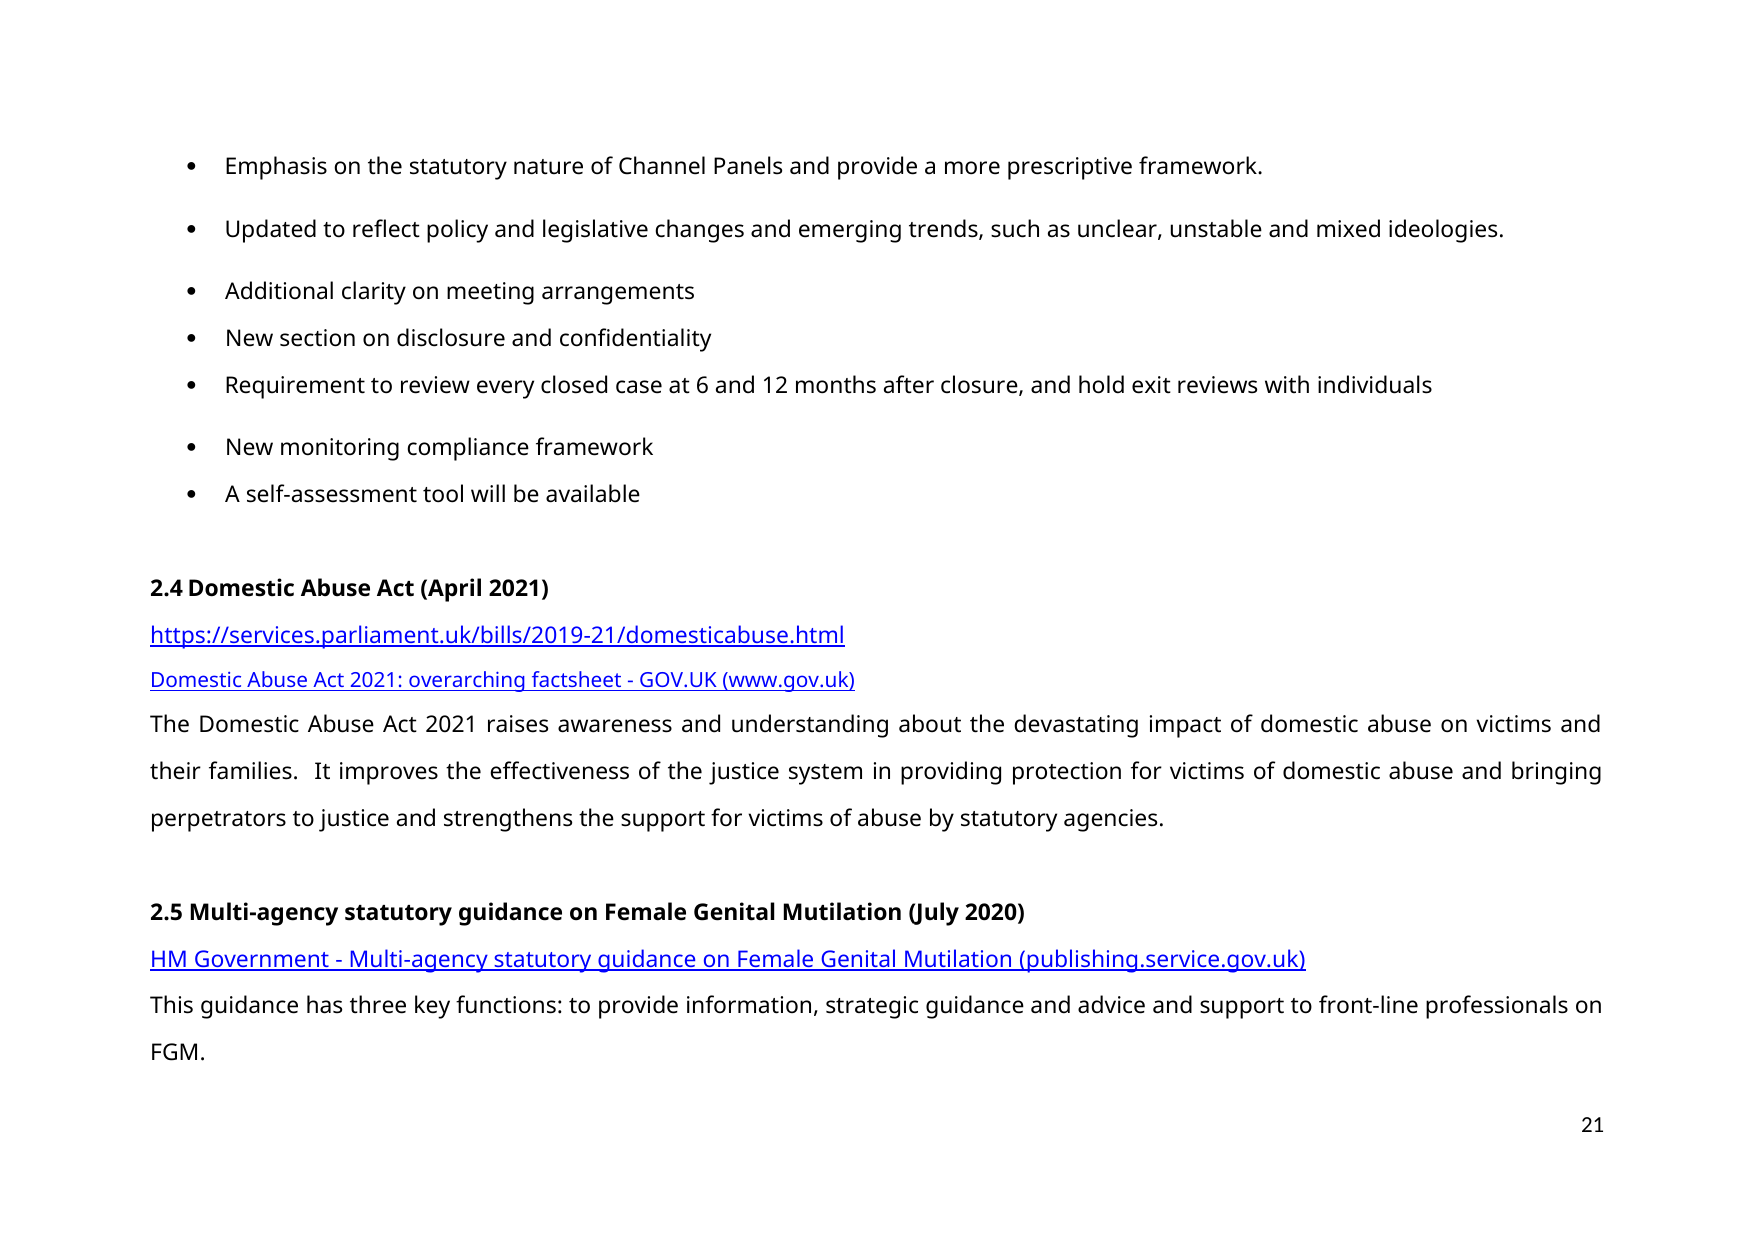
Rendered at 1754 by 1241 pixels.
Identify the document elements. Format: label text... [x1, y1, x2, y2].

text This guidance has three key functions: to provide information, strategic guidance and advice and support to front-line professionals on FGM. [150, 989, 1604, 1068]
list A self-assessment tool will be available [187, 478, 1604, 509]
list New monitoring compliance framework [187, 431, 1604, 462]
text https://services.parliament.uk/bills/2019-21/domesticabuse.html [150, 619, 1604, 650]
text Domestic Abuse Act 2021: overarching factsheet - GOV.UK (www.gov.uk) [150, 666, 1604, 694]
list New section on disclosure and confidentiality [187, 322, 1604, 353]
list Updated to reflect policy and legislative changes and emerging trends, such as unclear, unstable and mixed ideologies. [187, 212, 1604, 244]
text HM Government - Multi-agency statutory guidance on Female Genital Mutilation (publishing.service.gov.uk) [150, 943, 1604, 974]
text 2.5 Multi-agency statutory guidance on Female Genital Mutilation (July 2020) [150, 896, 1604, 927]
text The Domestic Abuse Act 2021 raises awareness and understanding about the devastating impact of domestic abuse on victims and their families. It improves the effectiveness of the justice system in providing protection for victims of domestic abuse and bringing perpetrators to justice and strengthens the support for victims of abuse by statutory agencies. [150, 708, 1604, 833]
list Domestic Abuse Act (April 2021) [150, 572, 1604, 603]
list Requirement to review every closed case at 6 and 12 months after closure, and hold exit reviews with individuals [187, 369, 1604, 400]
list Emphasis on the statutory nature of Channel Panels and provide a more prescriptive framework. [187, 150, 1604, 181]
list Additional clarity on meeting arrangements [187, 275, 1604, 306]
